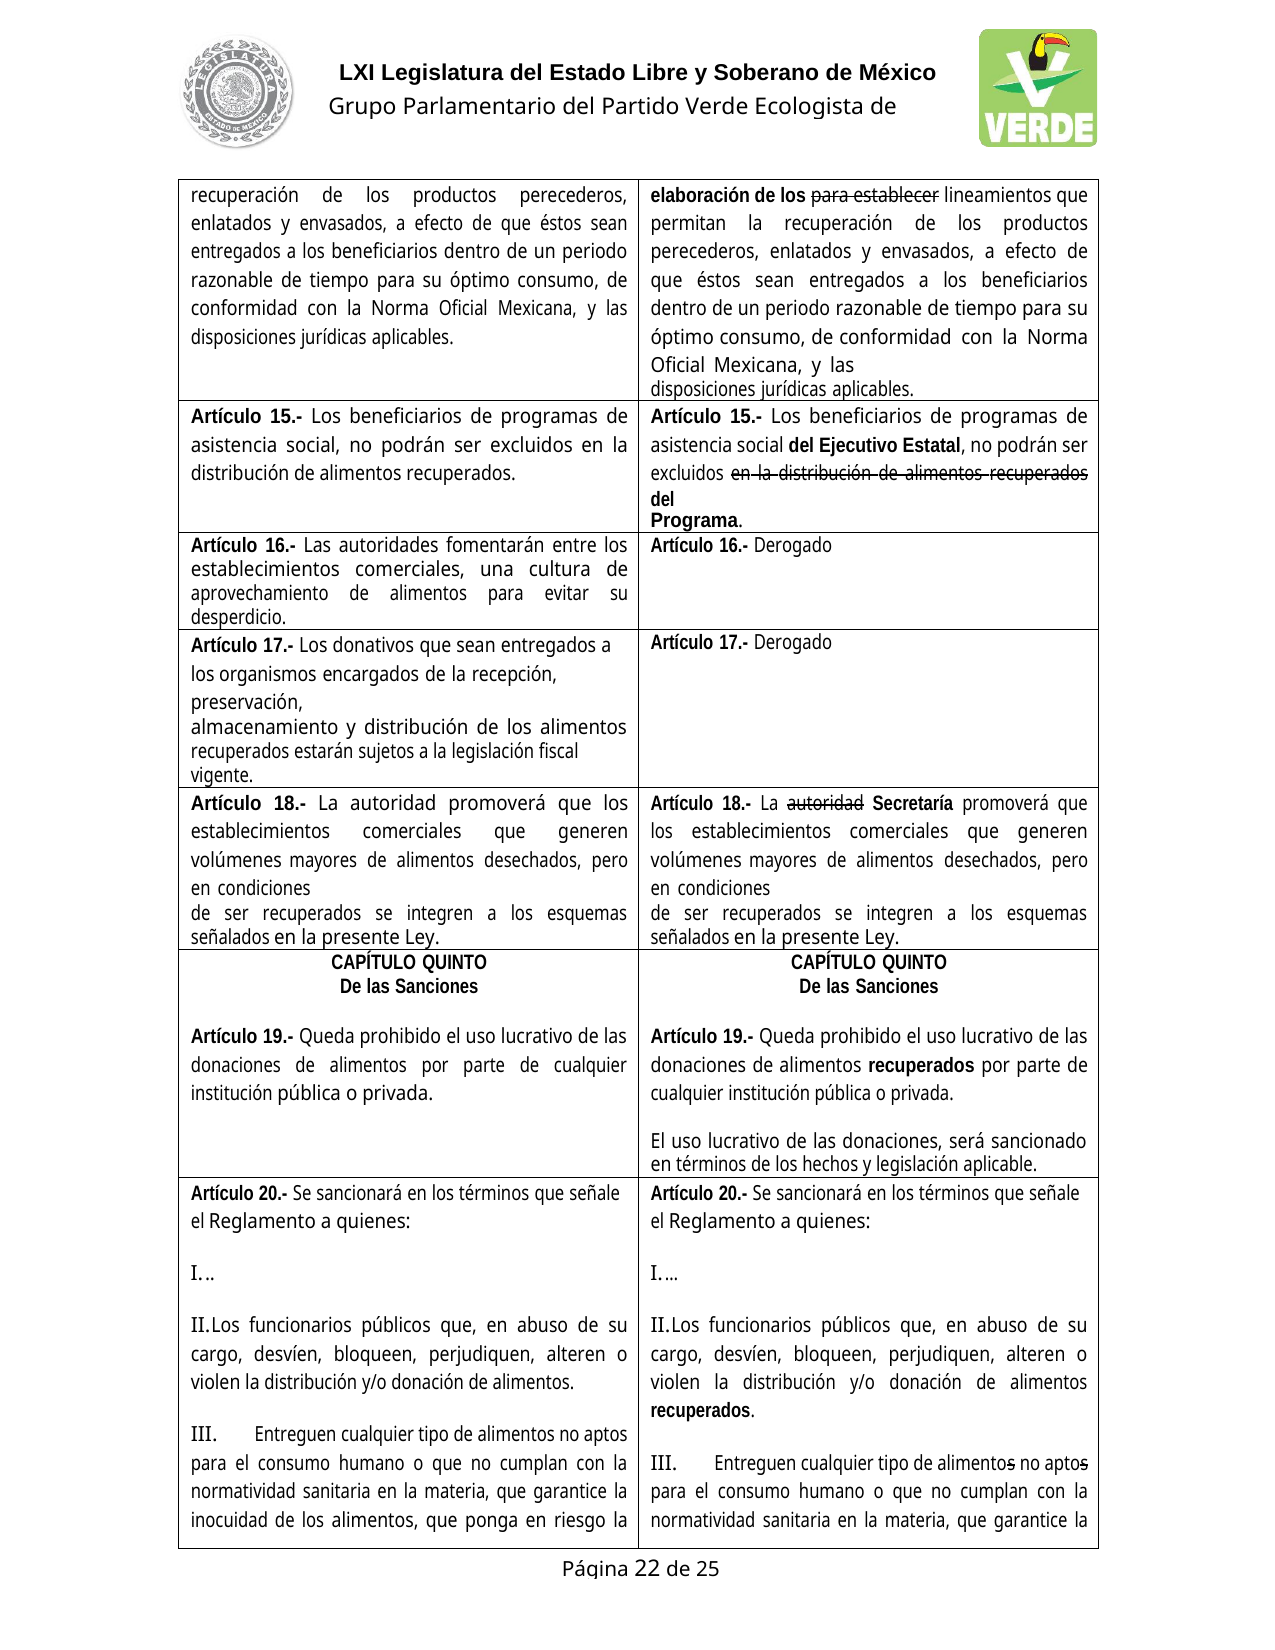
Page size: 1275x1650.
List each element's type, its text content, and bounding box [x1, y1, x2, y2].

table_cell Artículo 16.- Las autoridades fomentarán entre los establecimientos comerciales, una cultura de aprovechamiento de alimentos para evitar su desperdicio. [179, 533, 638, 629]
picture [979, 29, 1098, 147]
table_cell Artículo 16.- Derogado [639, 533, 1098, 629]
table_cell Artículo 18.- La autoridad promoverá que los establecimientos comerciales que generen volúmenes mayores de alimentos desechados, pero en condiciones de ser recuperados se integren a los esquemas señalados en la presente Ley. [179, 788, 638, 949]
table_cell Artículo 15.- Los beneficiarios de programas de asistencia social del Ejecutivo Estatal, no podrán ser excluidos en la distribución de alimentos recuperados del Programa. [639, 401, 1098, 532]
table_cell Artículo 15.- Los beneficiarios de programas de asistencia social, no podrán ser excluidos en la distribución de alimentos recuperados. [179, 401, 638, 532]
table_cell Artículo 17.- Los donativos que sean entregados a los organismos encargados de la recepción, preservación, almacenamiento y distribución de los alimentos recuperados estarán sujetos a la legislación fiscal vigente. [179, 630, 638, 787]
picture [177, 32, 296, 151]
table_header recuperación de los productos perecederos, enlatados y envasados, a efecto de que éstos sean entregados a los beneficiarios dentro de un periodo razonable de tiempo para su óptimo consumo, de conformidad con la Norma Oficial Mexicana, y las disposiciones jurídicas aplicables. [179, 180, 638, 400]
table_cell Artículo 17.- Derogado [639, 630, 1098, 787]
table_header elaboración de los para establecer lineamientos que permitan la recuperación de los productos perecederos, enlatados y envasados, a efecto de que éstos sean entregados a los beneficiarios dentro de un periodo razonable de tiempo para su óptimo consumo, de conformidad con la Norma Oficial Mexicana, y las disposiciones jurídicas aplicables. [639, 180, 1098, 400]
table_cell CAPÍTULO QUINTO De las Sanciones Artículo 19.- Queda prohibido el uso lucrativo de las donaciones de alimentos recuperados por parte de cualquier institución pública o privada. El uso lucrativo de las donaciones, será sancionado en términos de los hechos y legislación aplicable. [639, 950, 1098, 1177]
table_cell Artículo 18.- La autoridad Secretaría promoverá que los establecimientos comerciales que generen volúmenes mayores de alimentos desechados, pero en condiciones de ser recuperados se integren a los esquemas señalados en la presente Ley. [639, 788, 1098, 949]
table_cell CAPÍTULO QUINTO De las Sanciones Artículo 19.- Queda prohibido el uso lucrativo de las donaciones de alimentos por parte de cualquier institución pública o privada. [179, 950, 638, 1177]
